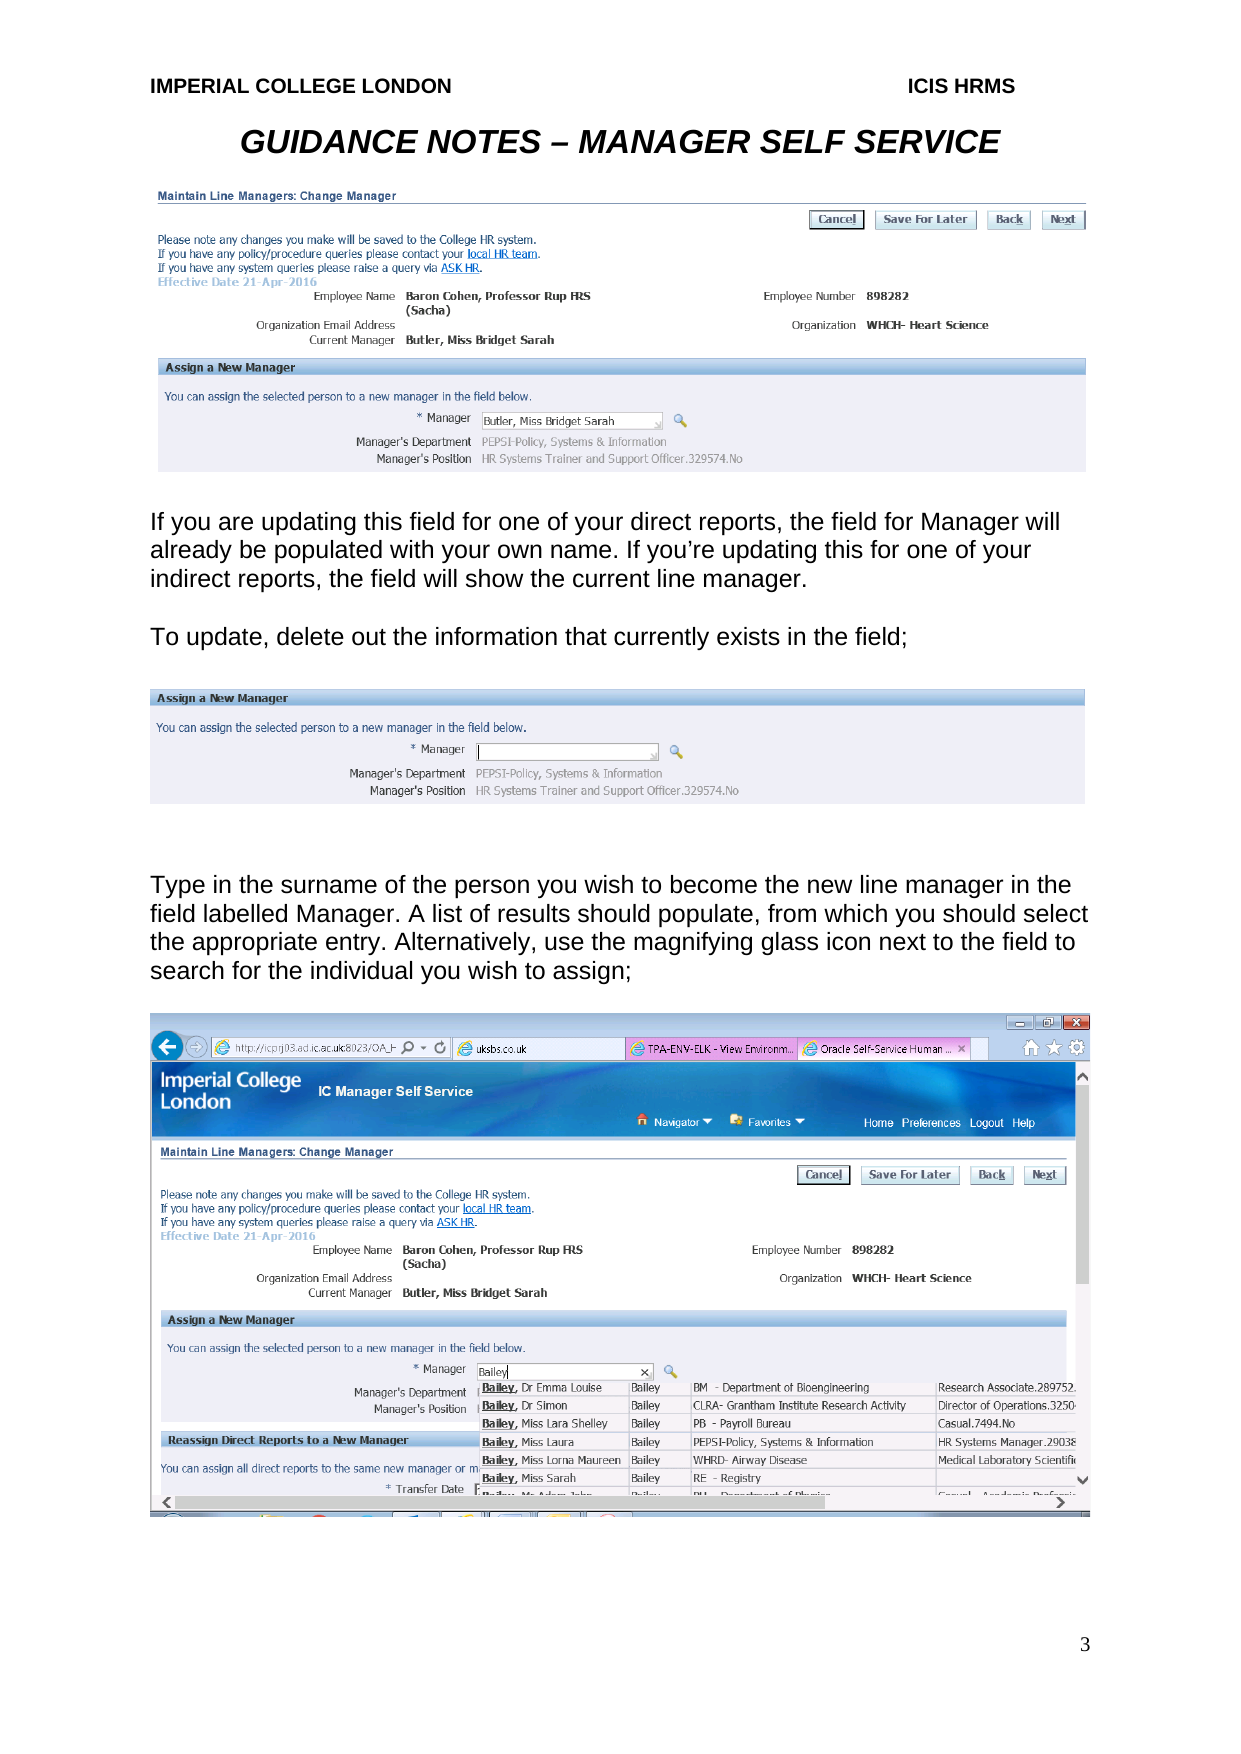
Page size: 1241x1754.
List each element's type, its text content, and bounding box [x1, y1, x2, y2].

picture [150, 1013, 1091, 1517]
text To update, delete out the information that currently exists in the field; [150, 622, 1090, 650]
text If you are updating this field for one of your direct reports, the field for Manager will already be populated with your own name. If you’re updating this for one of your indirect reports, the field will show the current line manager. [150, 507, 1090, 593]
text Type in the surname of the person you wish to become the new line manager in the field labelled Manager. A list of results should populate, from which you should select the appropriate entry. Alternatively, use the magnifying glass icon next to the field to search for the individual you wish to assign; [150, 870, 1090, 985]
picture [150, 184, 1091, 478]
picture [150, 679, 1091, 813]
